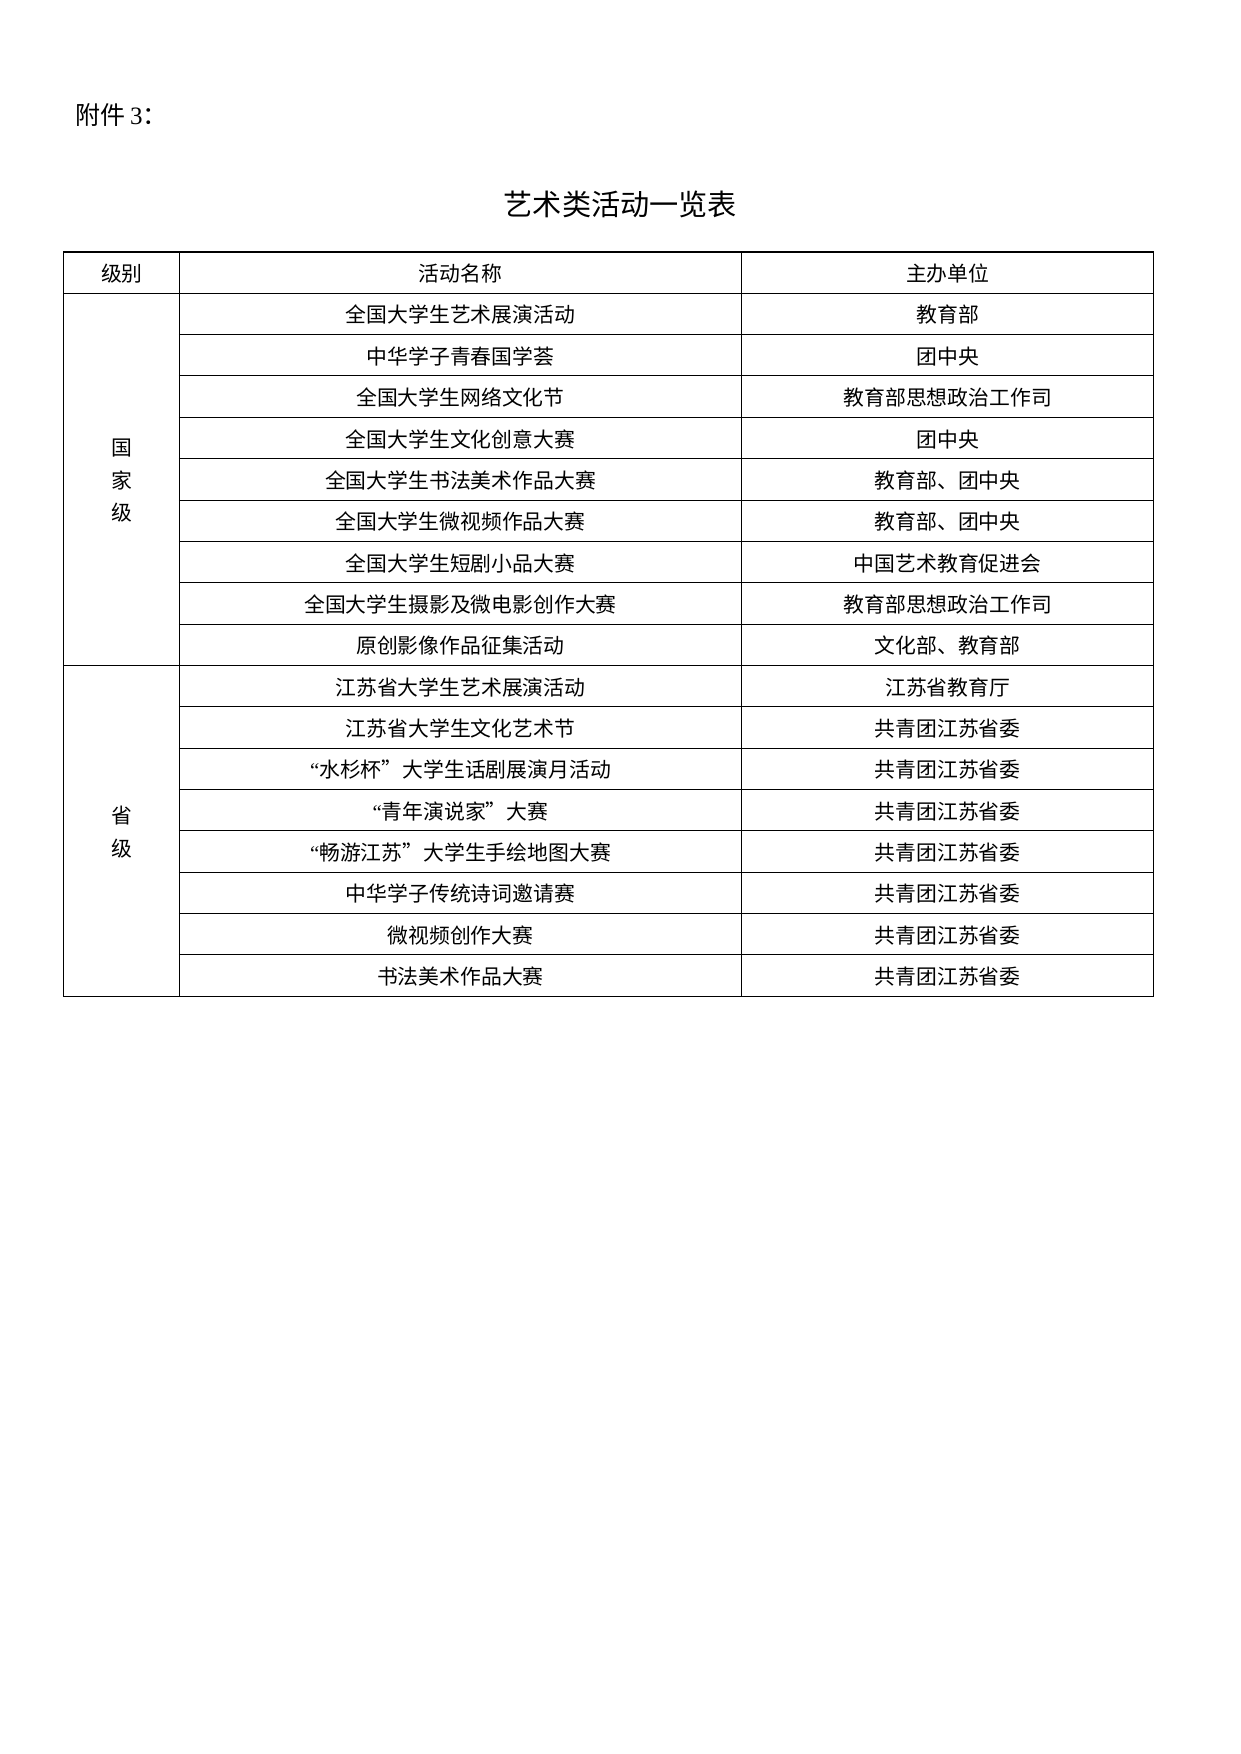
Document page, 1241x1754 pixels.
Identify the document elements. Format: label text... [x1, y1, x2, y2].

table_cell 共青团江苏省委 [742, 914, 1153, 954]
table_cell 共青团江苏省委 [742, 749, 1153, 789]
table_cell 全国大学生文化创意大赛 [180, 418, 741, 458]
table_cell 中华学子青春国学荟 [180, 335, 741, 375]
table_cell 全国大学生微视频作品大赛 [180, 501, 741, 541]
table_cell 省 级 [64, 666, 179, 996]
table_cell 团中央 [742, 418, 1153, 458]
table_cell 共青团江苏省委 [742, 790, 1153, 830]
table_cell 江苏省大学生文化艺术节 [180, 707, 741, 748]
table_cell 共青团江苏省委 [742, 955, 1153, 996]
table_cell 江苏省大学生艺术展演活动 [180, 666, 741, 706]
table_cell 中国艺术教育促进会 [742, 542, 1153, 582]
table_cell 全国大学生短剧小品大赛 [180, 542, 741, 582]
table_cell 教育部、团中央 [742, 459, 1153, 499]
table_cell 教育部 [742, 294, 1153, 334]
table_cell 教育部、团中央 [742, 501, 1153, 541]
table_cell 共青团江苏省委 [742, 707, 1153, 748]
table_cell 教育部思想政治工作司 [742, 583, 1153, 623]
table_cell 教育部思想政治工作司 [742, 376, 1153, 417]
table_cell 全国大学生艺术展演活动 [180, 294, 741, 334]
table_cell 书法美术作品大赛 [180, 955, 741, 996]
table_header 主办单位 [742, 253, 1153, 293]
table_cell 共青团江苏省委 [742, 831, 1153, 872]
table_cell 团中央 [742, 335, 1153, 375]
table_cell 全国大学生书法美术作品大赛 [180, 459, 741, 499]
table_cell 江苏省教育厅 [742, 666, 1153, 706]
table_cell 国 家 级 [64, 294, 179, 665]
table_cell “畅游江苏”大学生手绘地图大赛 [180, 831, 741, 872]
table_cell 中华学子传统诗词邀请赛 [180, 873, 741, 913]
table_header 级别 [64, 253, 179, 293]
table_cell 微视频创作大赛 [180, 914, 741, 954]
table_header 活动名称 [180, 253, 741, 293]
table_cell “水杉杯”大学生话剧展演月活动 [180, 749, 741, 789]
table_cell “青年演说家”大赛 [180, 790, 741, 830]
subtitle 艺术类活动一览表 [75, 170, 1165, 235]
table_cell 原创影像作品征集活动 [180, 625, 741, 665]
table_cell 共青团江苏省委 [742, 873, 1153, 913]
table_cell 全国大学生摄影及微电影创作大赛 [180, 583, 741, 623]
table_cell 全国大学生网络文化节 [180, 376, 741, 417]
title 附件3： [75, 81, 1165, 146]
table_cell 文化部、教育部 [742, 625, 1153, 665]
